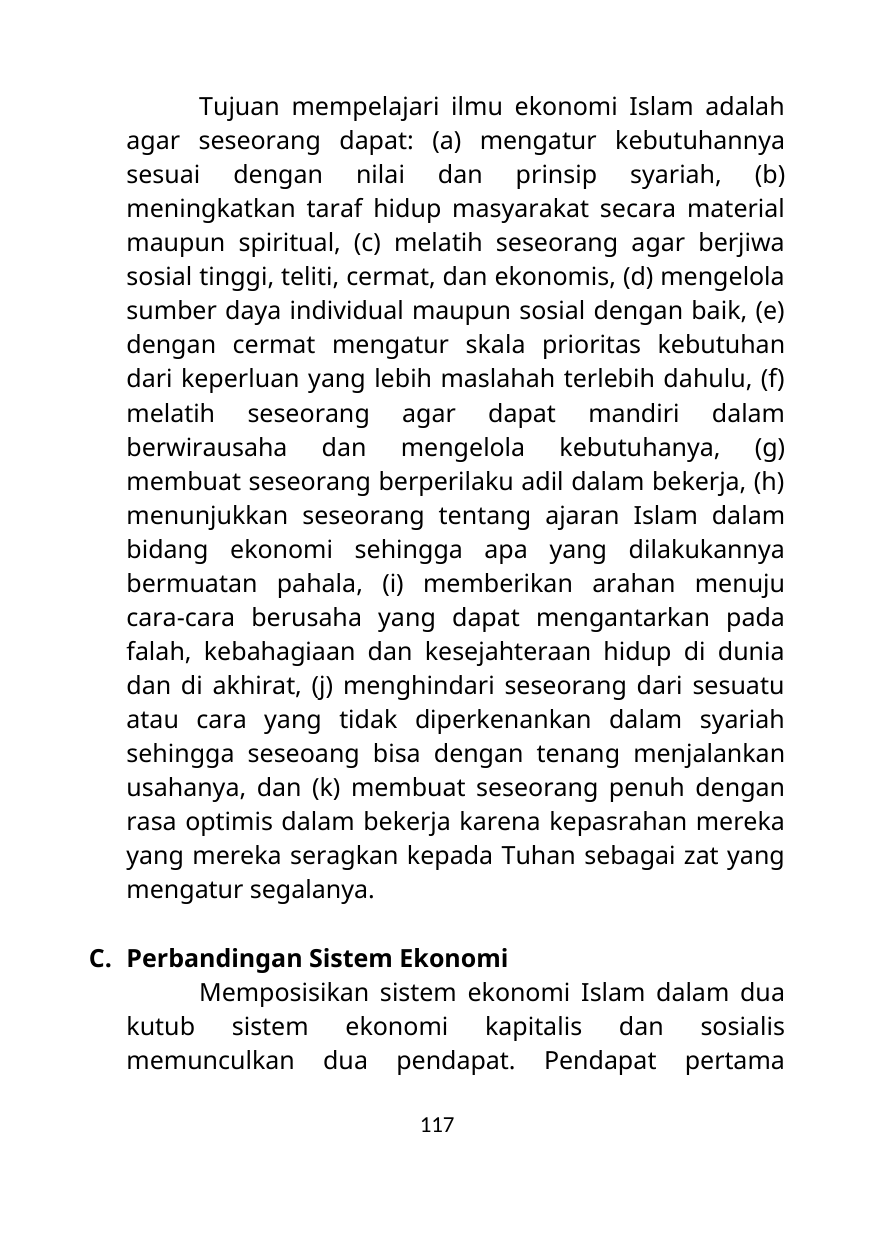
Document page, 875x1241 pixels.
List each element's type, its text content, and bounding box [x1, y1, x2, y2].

list Tujuan mempelajari ilmu ekonomi Islam adalah agar seseorang dapat: (a) mengatur kebutuhannya sesuai dengan nilai dan prinsip syariah, (b) meningkatkan taraf hidup masyarakat secara material maupun spiritual, (c) melatih seseorang agar berjiwa sosial tinggi, teliti, cermat, dan ekonomis, (d) mengelola sumber daya individual maupun sosial dengan baik, (e) dengan cermat mengatur skala prioritas kebutuhan dari keperluan yang lebih maslahah terlebih dahulu, (f) melatih seseorang agar dapat mandiri dalam berwirausaha dan mengelola kebutuhanya, (g) membuat seseorang berperilaku adil dalam bekerja, (h) menunjukkan seseorang tentang ajaran Islam dalam bidang ekonomi sehingga apa yang dilakukannya bermuatan pahala, (i) memberikan arahan menuju cara-cara berusaha yang dapat mengantarkan pada falah, kebahagiaan dan kesejahteraan hidup di dunia dan di akhirat, (j) menghindari seseorang dari sesuatu atau cara yang tidak diperkenankan dalam syariah sehingga seseoang bisa dengan tenang menjalankan usahanya, dan (k) membuat seseorang penuh dengan rasa optimis dalam bekerja karena kepasrahan mereka yang mereka seragkan kepada Tuhan sebagai zat yang mengatur segalanya. [126, 89, 785, 906]
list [126, 974, 785, 1076]
list Perbandingan Sistem Ekonomi [89, 940, 785, 974]
